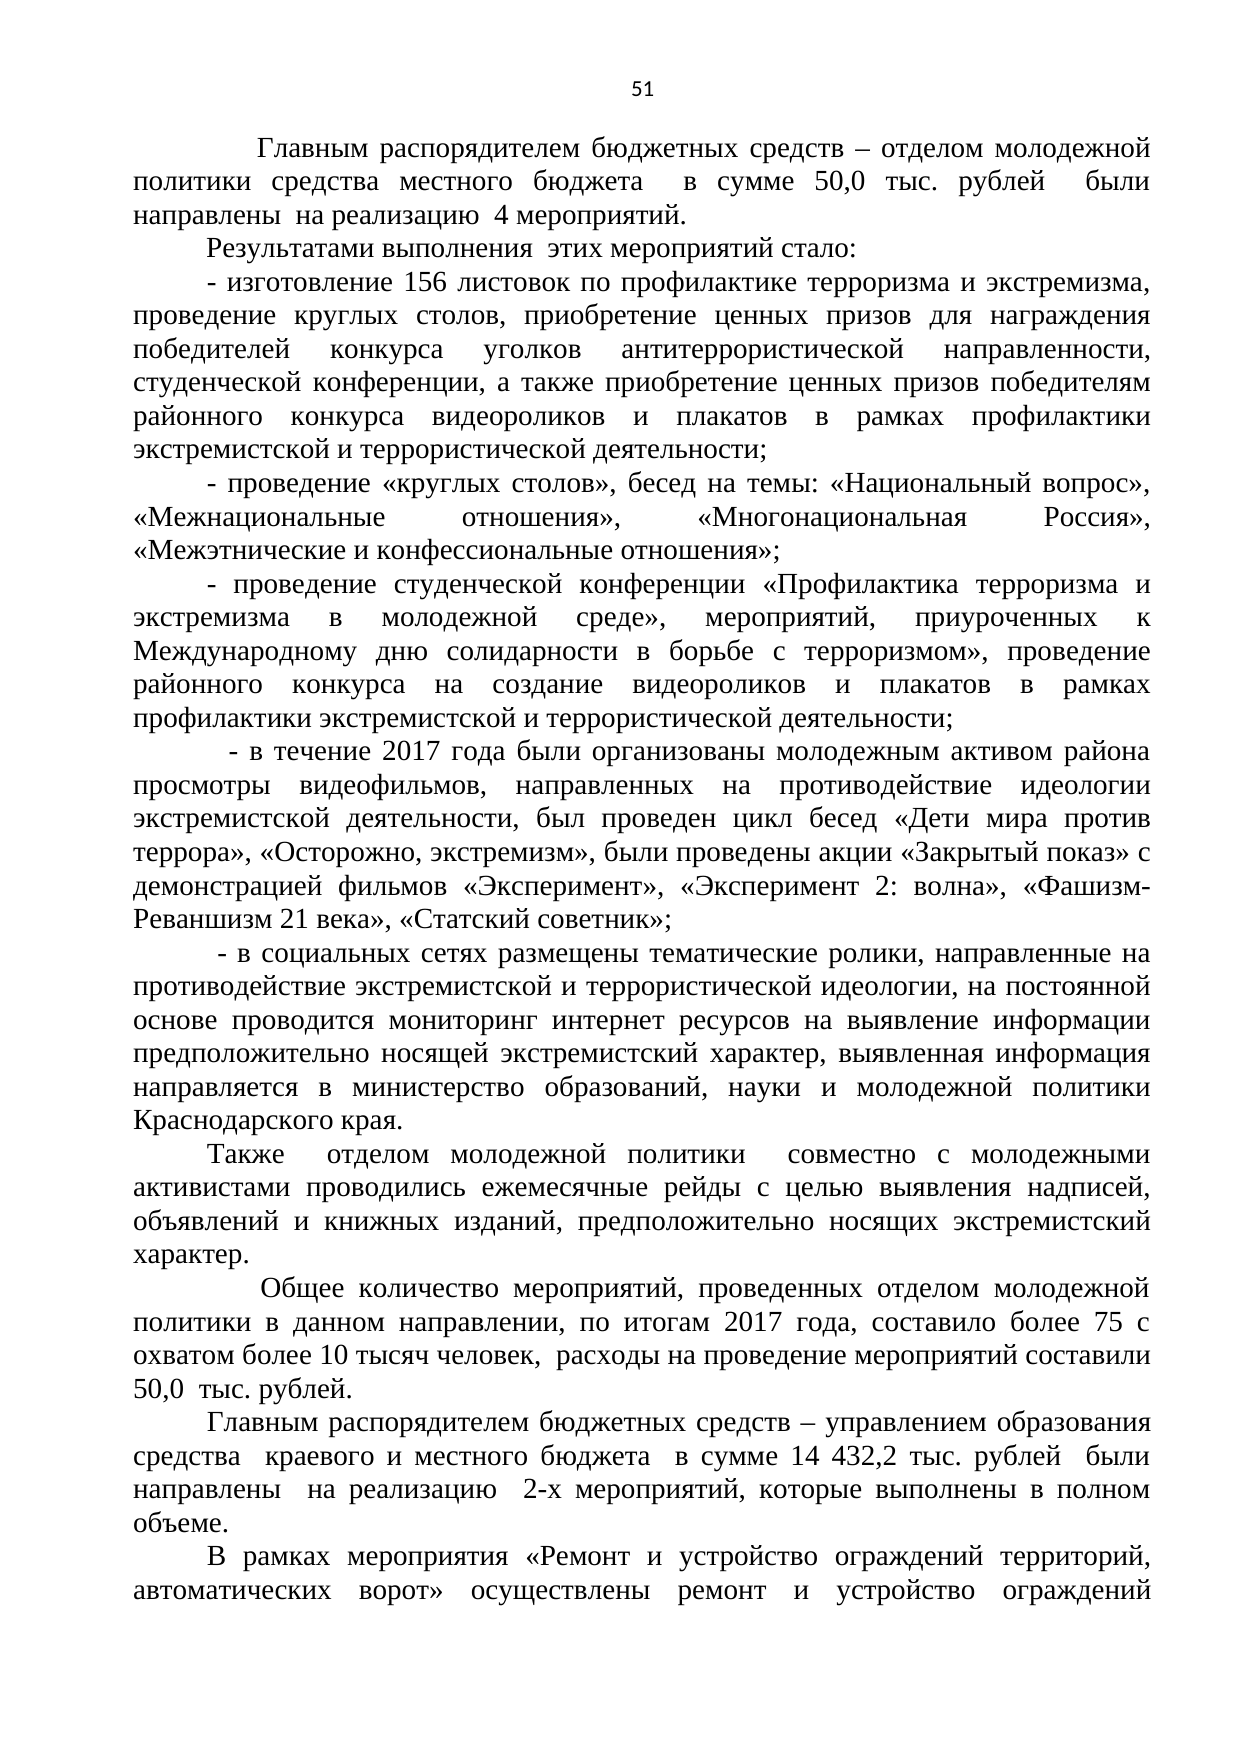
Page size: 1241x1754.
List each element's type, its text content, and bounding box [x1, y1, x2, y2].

text Главным распорядителем бюджетных средств – управлением образования средства краевого и местного бюджета в сумме 14 432,2 тыс. рублей были направлены на реализацию 2-х мероприятий, которые выполнены в полном объеме. [133, 1404, 1152, 1538]
text - в социальных сетях размещены тематические ролики, направленные на противодействие экстремистской и террористической идеологии, на постоянной основе проводится мониторинг интернет ресурсов на выявление информации предположительно носящей экстремистский характер, выявленная информация направляется в министерство образований, науки и молодежной политики Краснодарского края. [133, 935, 1152, 1136]
text - проведение студенческой конференции «Профилактика терроризма и экстремизма в молодежной среде», мероприятий, приуроченных к Международному дню солидарности в борьбе с терроризмом», проведение районного конкурса на создание видеороликов и плакатов в рамках профилактики экстремистской и террористической деятельности; [133, 566, 1152, 733]
text - изготовление 156 листовок по профилактике терроризма и экстремизма, проведение круглых столов, приобретение ценных призов для награждения победителей конкурса уголков антитеррористической направленности, студенческой конференции, а также приобретение ценных призов победителям районного конкурса видеороликов и плакатов в рамках профилактики экстремистской и террористической деятельности; [133, 264, 1152, 465]
text Общее количество мероприятий, проведенных отделом молодежной политики в данном направлении, по итогам 2017 года, составило более 75 с охватом более 10 тысяч человек, расходы на проведение мероприятий составили 50,0 тыс. рублей. [133, 1270, 1152, 1404]
text Результатами выполнения этих мероприятий стало: [133, 230, 1152, 264]
text Также отделом молодежной политики совместно с молодежными активистами проводились ежемесячные рейды с целью выявления надписей, объявлений и книжных изданий, предположительно носящих экстремистский характер. [133, 1136, 1152, 1270]
text - проведение «круглых столов», бесед на темы: «Национальный вопрос», «Межнациональные отношения», «Многонациональная Россия», «Межэтнические и конфессиональные отношения»; [133, 465, 1152, 566]
text - в течение 2017 года были организованы молодежным активом района просмотры видеофильмов, направленных на противодействие идеологии экстремистской деятельности, был проведен цикл бесед «Дети мира против террора», «Осторожно, экстремизм», были проведены акции «Закрытый показ» с демонстрацией фильмов «Эксперимент», «Эксперимент 2: волна», «Фашизм-Реваншизм 21 века», «Статский советник»; [133, 733, 1152, 935]
text Главным распорядителем бюджетных средств – отделом молодежной политики средства местного бюджета в сумме 50,0 тыс. рублей были направлены на реализацию 4 мероприятий. [133, 130, 1152, 230]
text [133, 1538, 1152, 1606]
